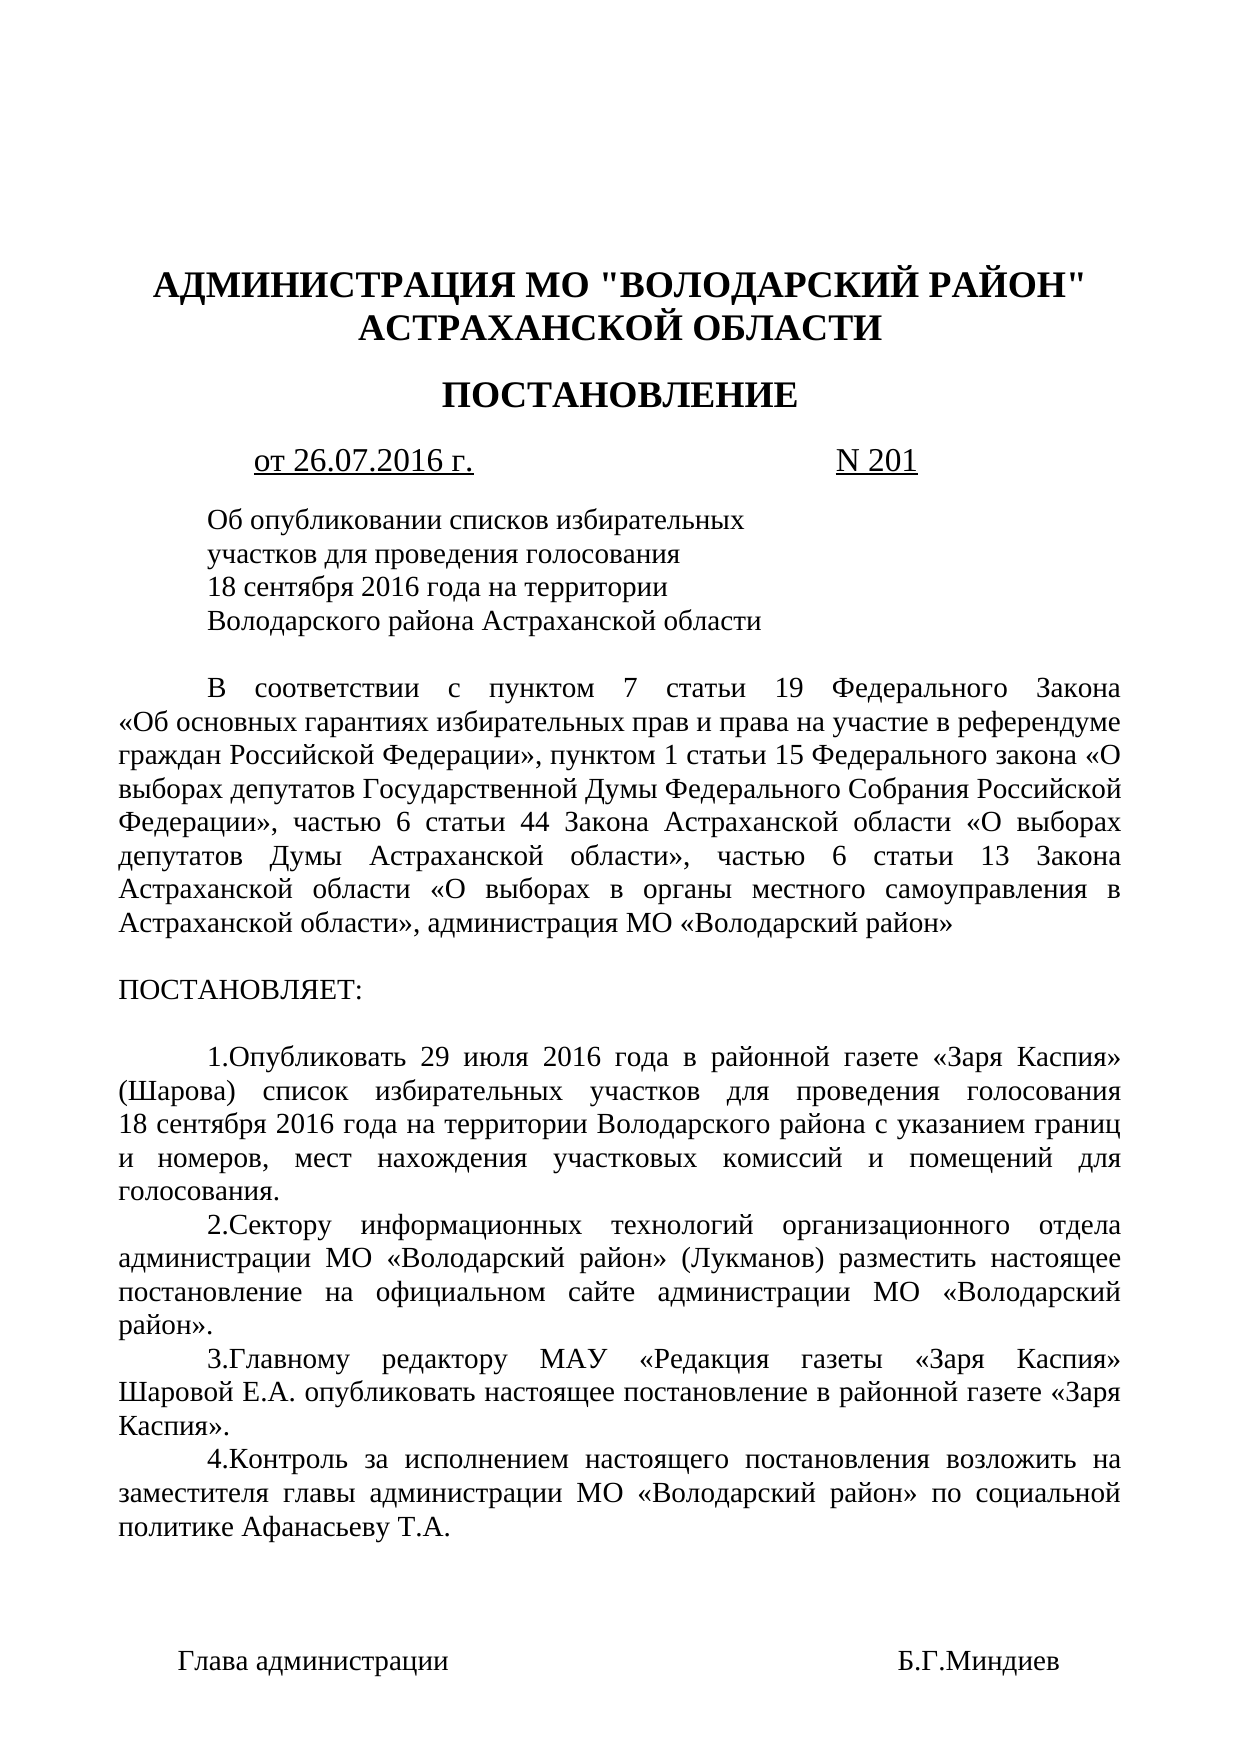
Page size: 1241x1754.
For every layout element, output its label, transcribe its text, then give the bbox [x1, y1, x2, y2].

text АДМИНИСТРАЦИЯ МО "ВОЛОДАРСКИЙ РАЙОН" [118, 262, 1122, 306]
text Глава администрации Б.Г.Миндиев [118, 1643, 1122, 1676]
text Володарского района Астраханской области [118, 603, 1122, 637]
text 3.Главному редактору МАУ «Редакция газеты «Заря Каспия» Шаровой Е.А. опубликовать настоящее постановление в районной газете «Заря Каспия». [118, 1341, 1122, 1442]
text 2.Сектору информационных технологий организационного отдела администрации МО «Володарский район» (Лукманов) разместить настоящее постановление на официальном сайте администрации МО «Володарский район». [118, 1207, 1122, 1341]
text Об опубликовании списков избирательных [118, 502, 1122, 536]
text 1.Опубликовать 29 июля 2016 года в районной газете «Заря Каспия» (Шарова) список избирательных участков для проведения голосования 18 сентября 2016 года на территории Володарского района с указанием границ и номеров, мест нахождения участковых комиссий и помещений для голосования. [118, 1039, 1122, 1207]
text В соответствии с пунктом 7 статьи 19 Федерального Закона «Об основных гарантиях избирательных прав и права на участие в референдуме граждан Российской Федерации», пунктом 1 статьи 15 Федерального закона «О выборах депутатов Государственной Думы Федерального Собрания Российской Федерации», частью 6 статьи 44 Закона Астраханской области «О выборах депутатов Думы Астраханской области», частью 6 статьи 13 Закона Астраханской области «О выборах в органы местного самоуправления в Астраханской области», администрация МО «Володарский район» [118, 670, 1122, 938]
text участков для проведения голосования [118, 536, 1122, 569]
text АСТРАХАНСКОЙ ОБЛАСТИ [118, 306, 1122, 349]
text 4.Контроль за исполнением настоящего постановления возложить на заместителя главы администрации МО «Володарский район» по социальной политике Афанасьеву Т.А. [118, 1442, 1122, 1542]
table_header N 201 [620, 440, 1133, 478]
text ПОСТАНОВЛЕНИЕ [118, 373, 1122, 416]
table_header от 26.07.2016 г. [107, 440, 620, 478]
text ПОСТАНОВЛЯЕТ: [118, 972, 1122, 1006]
text 18 сентября 2016 года на территории [118, 569, 1122, 603]
